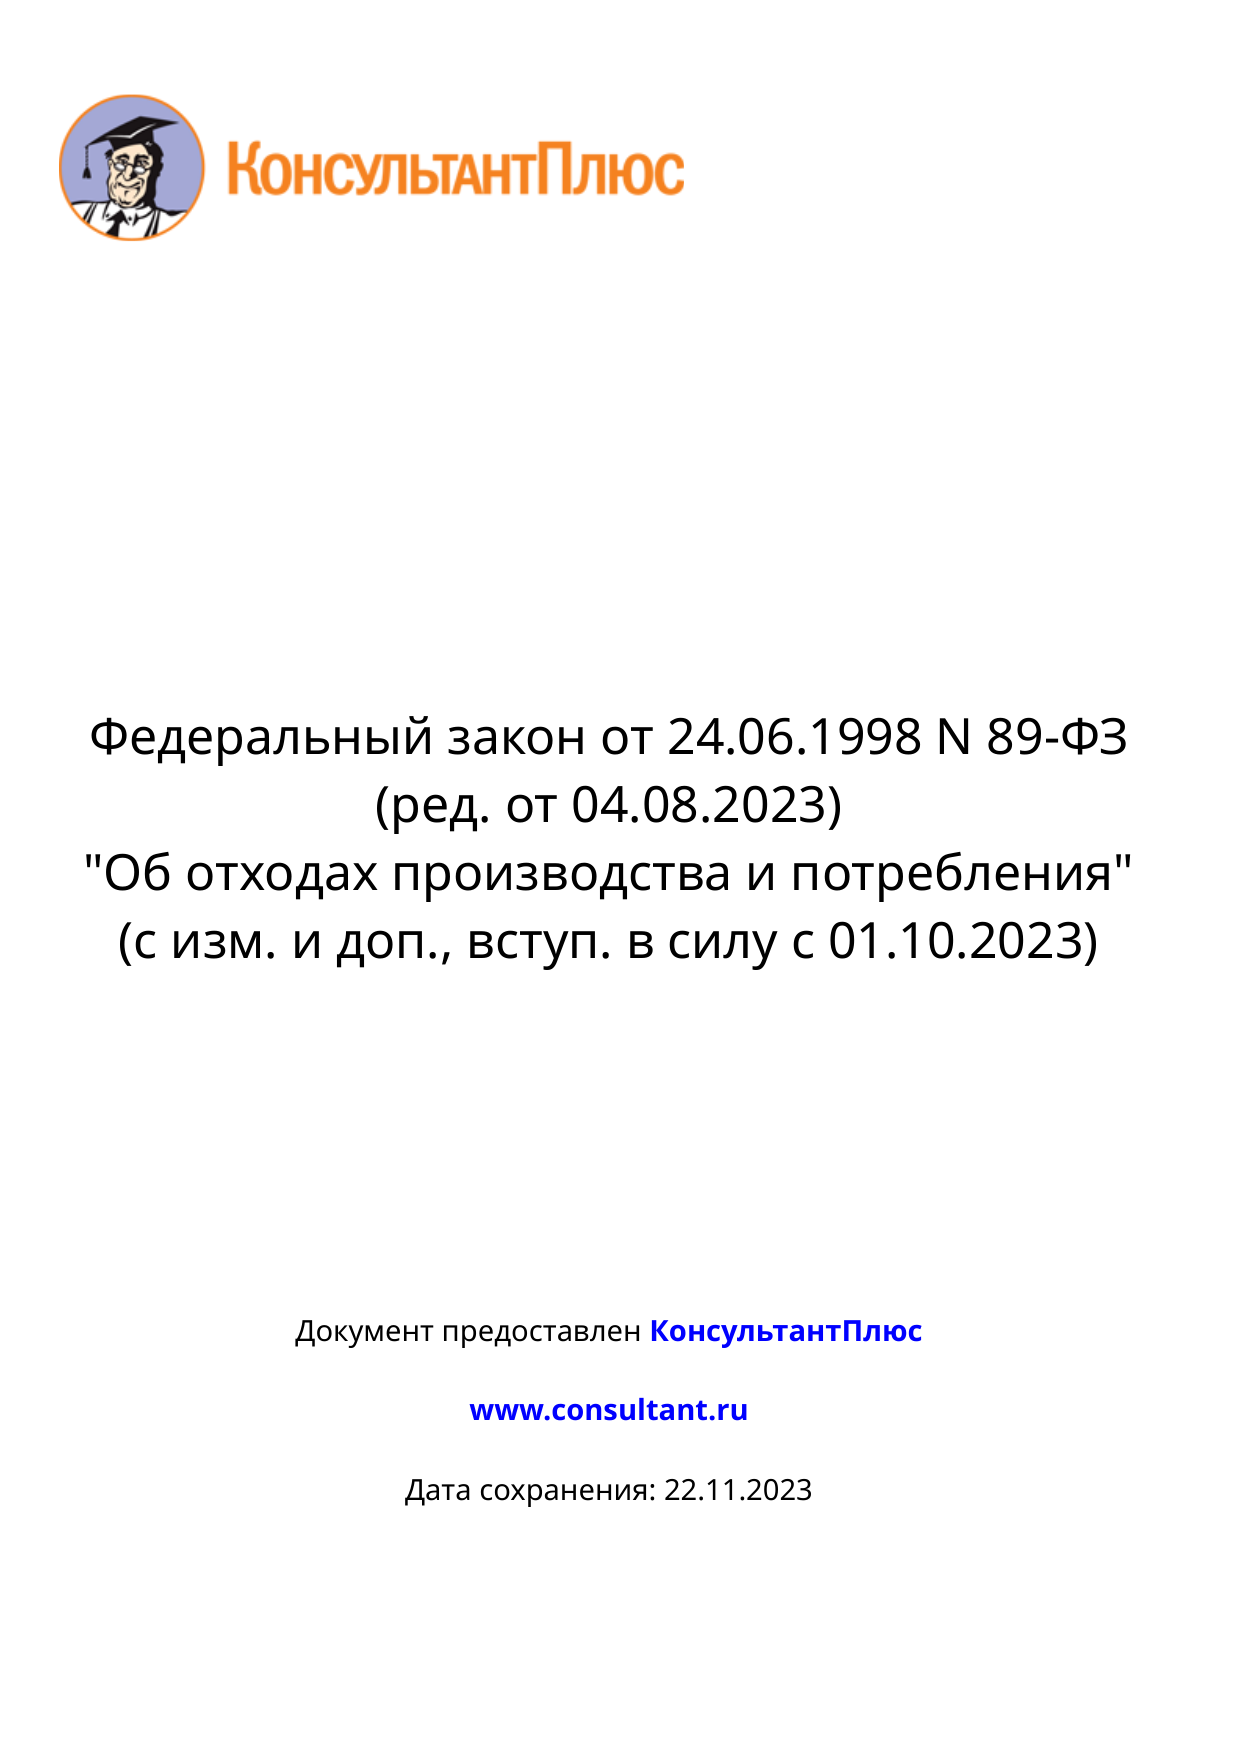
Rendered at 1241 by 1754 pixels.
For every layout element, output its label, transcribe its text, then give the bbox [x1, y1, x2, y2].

picture [59, 93, 684, 243]
table_header [51, 88, 1167, 403]
table_cell Документ предоставлен КонсультантПлюс www.consultant.ru Дата сохранения: 22.11.2023 [51, 1272, 1167, 1587]
table_cell Федеральный закон от 24.06.1998 N 89-ФЗ (ред. от 04.08.2023) "Об отходах производства и потребления" (с изм. и доп., вступ. в силу с 01.10.2023) [51, 403, 1167, 1272]
